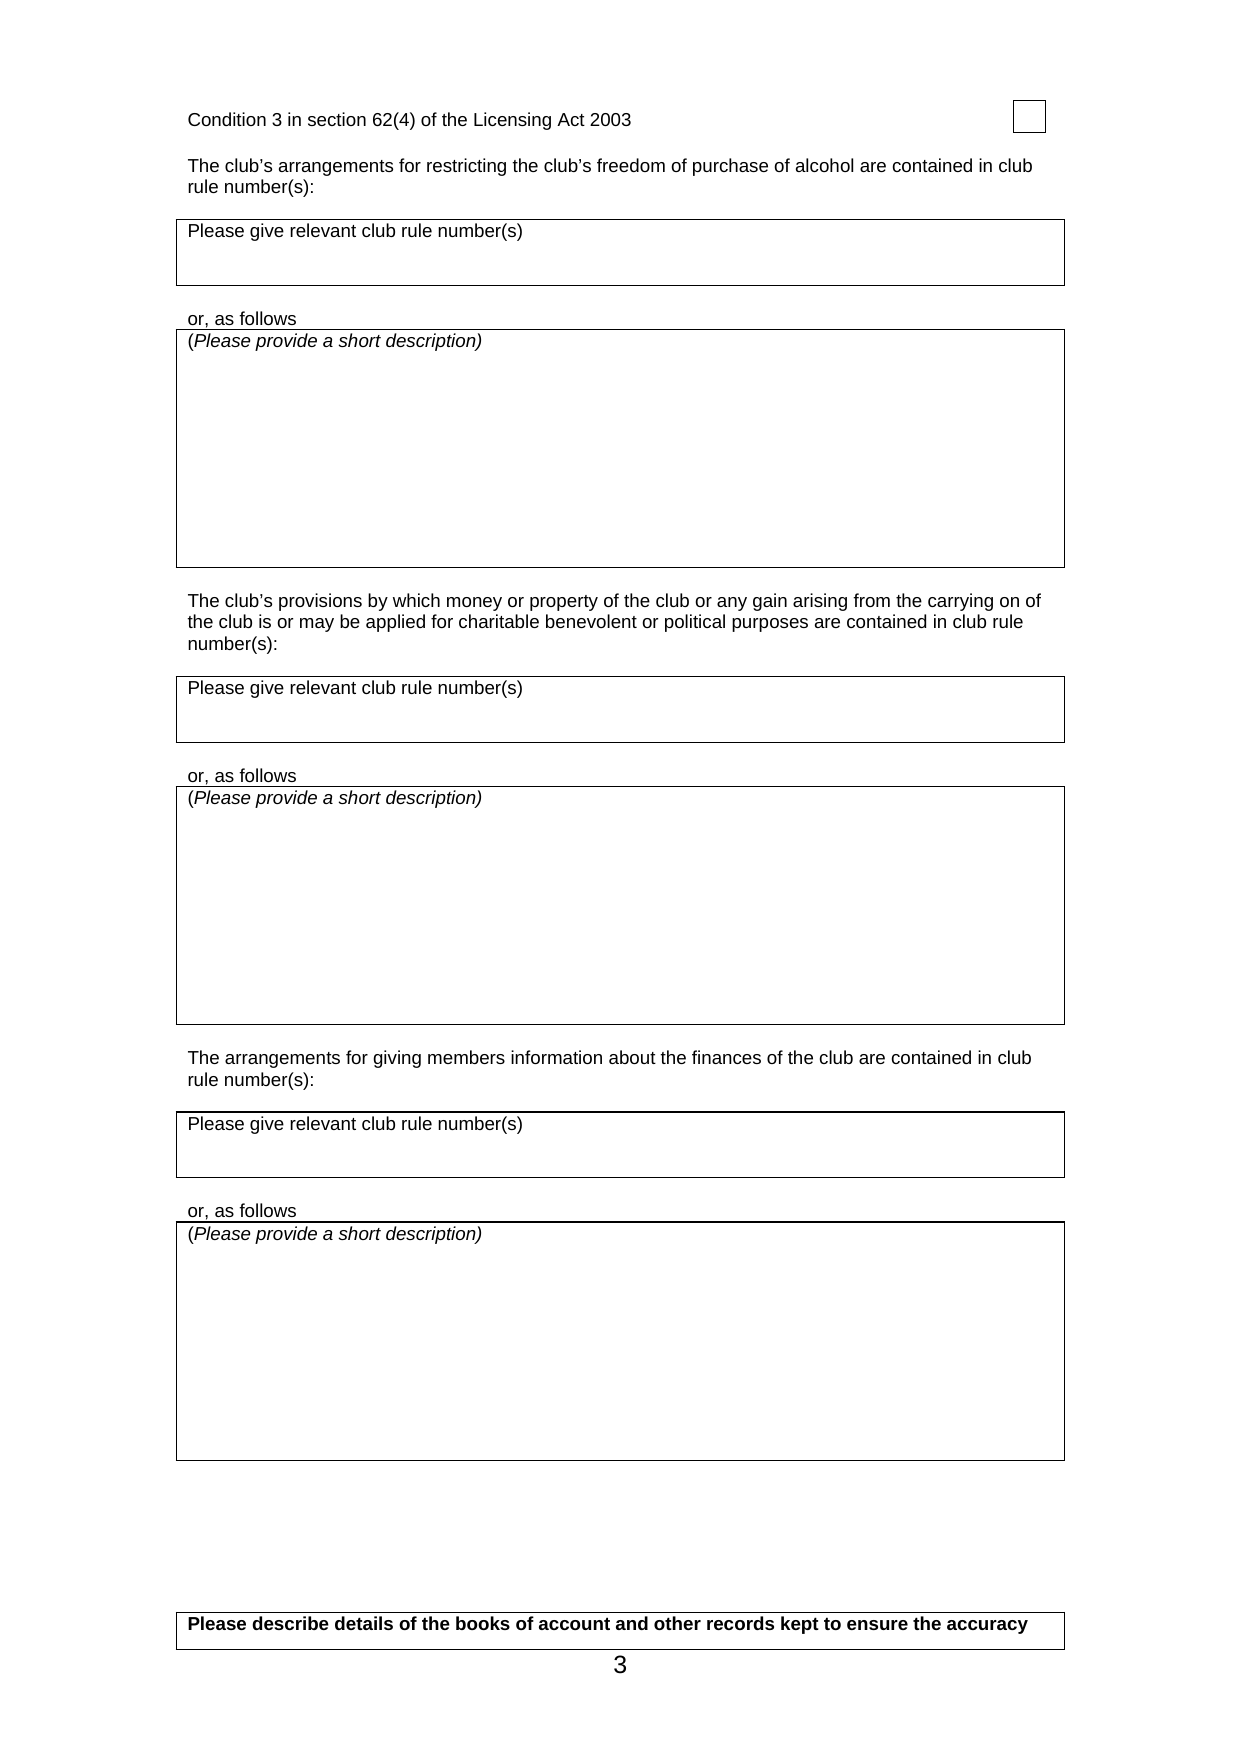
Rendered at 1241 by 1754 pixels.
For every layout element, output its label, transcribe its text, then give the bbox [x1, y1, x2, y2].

table_header Please give relevant club rule number(s) [177, 1113, 1064, 1177]
table_header (Please provide a short description) [177, 1223, 1064, 1459]
text The club’s arrangements for restricting the club’s freedom of purchase of alcohol are contained in club rule number(s): [187, 154, 1053, 197]
text or, as follows [187, 1200, 1053, 1221]
text or, as follows [187, 307, 1053, 329]
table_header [177, 220, 1064, 285]
table_header Please give relevant club rule number(s) [177, 677, 1064, 742]
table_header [177, 1613, 1064, 1649]
table_header (Please provide a short description) [177, 330, 1064, 567]
table_header (Please provide a short description) [177, 787, 1064, 1024]
text The arrangements for giving members information about the finances of the club are contained in club rule number(s): [187, 1047, 1053, 1090]
text Condition 3 in section 62(4) of the Licensing Act 2003 [187, 99, 1053, 133]
text The club’s provisions by which money or property of the club or any gain arising from the carrying on of the club is or may be applied for charitable benevolent or political purposes are contained in club rule number(s): [187, 590, 1053, 654]
text or, as follows [187, 764, 1053, 786]
